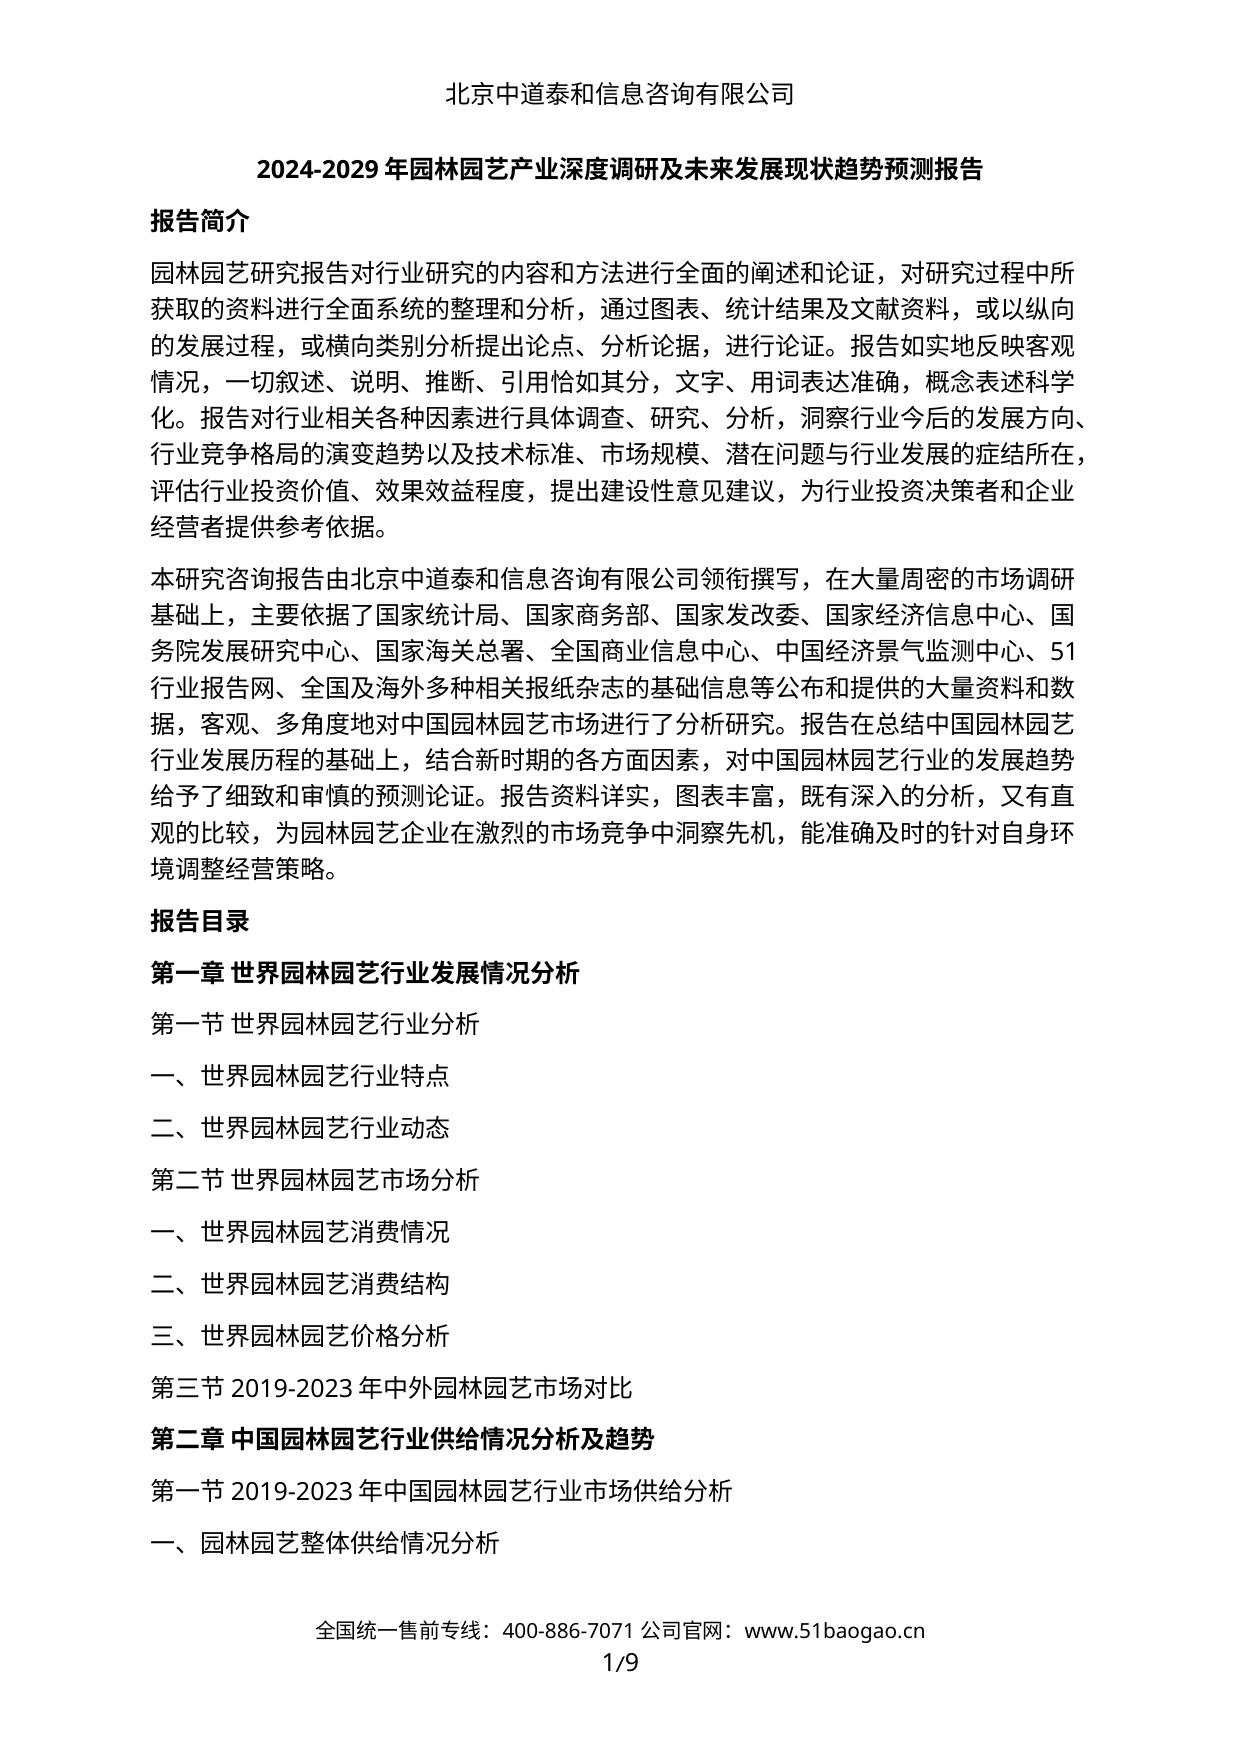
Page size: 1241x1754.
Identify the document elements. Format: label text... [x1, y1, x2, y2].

text 园林园艺研究报告对行业研究的内容和方法进行全面的阐述和论证，对研究过程中所获取的资料进行全面系统的整理和分析，通过图表、统计结果及文献资料，或以纵向的发展过程，或横向类别分析提出论点、分析论据，进行论证。报告如实地反映客观情况，一切叙述、说明、推断、引用恰如其分，文字、用词表达准确，概念表述科学化。报告对行业相关各种因素进行具体调查、研究、分析，洞察行业今后的发展方向、行业竞争格局的演变趋势以及技术标准、市场规模、潜在问题与行业发展的症结所在，评估行业投资价值、效果效益程度，提出建设性意见建议，为行业投资决策者和企业经营者提供参考依据。 [150, 254, 1090, 544]
text 第二节 世界园林园艺市场分析 [150, 1161, 1090, 1197]
text 第二章 中国园林园艺行业供给情况分析及趋势 [150, 1420, 1090, 1456]
text 一、世界园林园艺消费情况 [150, 1212, 1090, 1249]
text 报告简介 [150, 202, 1090, 238]
text 二、世界园林园艺行业动态 [150, 1109, 1090, 1145]
text 第一章 世界园林园艺行业发展情况分析 [150, 953, 1090, 989]
text 第三节 2019-2023年中外园林园艺市场对比 [150, 1368, 1090, 1404]
text 第一节 世界园林园艺行业分析 [150, 1005, 1090, 1041]
text 三、世界园林园艺价格分析 [150, 1316, 1090, 1352]
text 2024-2029年园林园艺产业深度调研及未来发展现状趋势预测报告 [150, 150, 1090, 186]
text 一、世界园林园艺行业特点 [150, 1057, 1090, 1093]
text 一、园林园艺整体供给情况分析 [150, 1524, 1090, 1560]
text 报告目录 [150, 901, 1090, 937]
text 二、世界园林园艺消费结构 [150, 1264, 1090, 1301]
text 本研究咨询报告由北京中道泰和信息咨询有限公司领衔撰写，在大量周密的市场调研基础上，主要依据了国家统计局、国家商务部、国家发改委、国家经济信息中心、国务院发展研究中心、国家海关总署、全国商业信息中心、中国经济景气监测中心、51行业报告网、全国及海外多种相关报纸杂志的基础信息等公布和提供的大量资料和数据，客观、多角度地对中国园林园艺市场进行了分析研究。报告在总结中国园林园艺行业发展历程的基础上，结合新时期的各方面因素，对中国园林园艺行业的发展趋势给予了细致和审慎的预测论证。报告资料详实，图表丰富，既有深入的分析，又有直观的比较，为园林园艺企业在激烈的市场竞争中洞察先机，能准确及时的针对自身环境调整经营策略。 [150, 559, 1090, 886]
text 第一节 2019-2023年中国园林园艺行业市场供给分析 [150, 1472, 1090, 1508]
